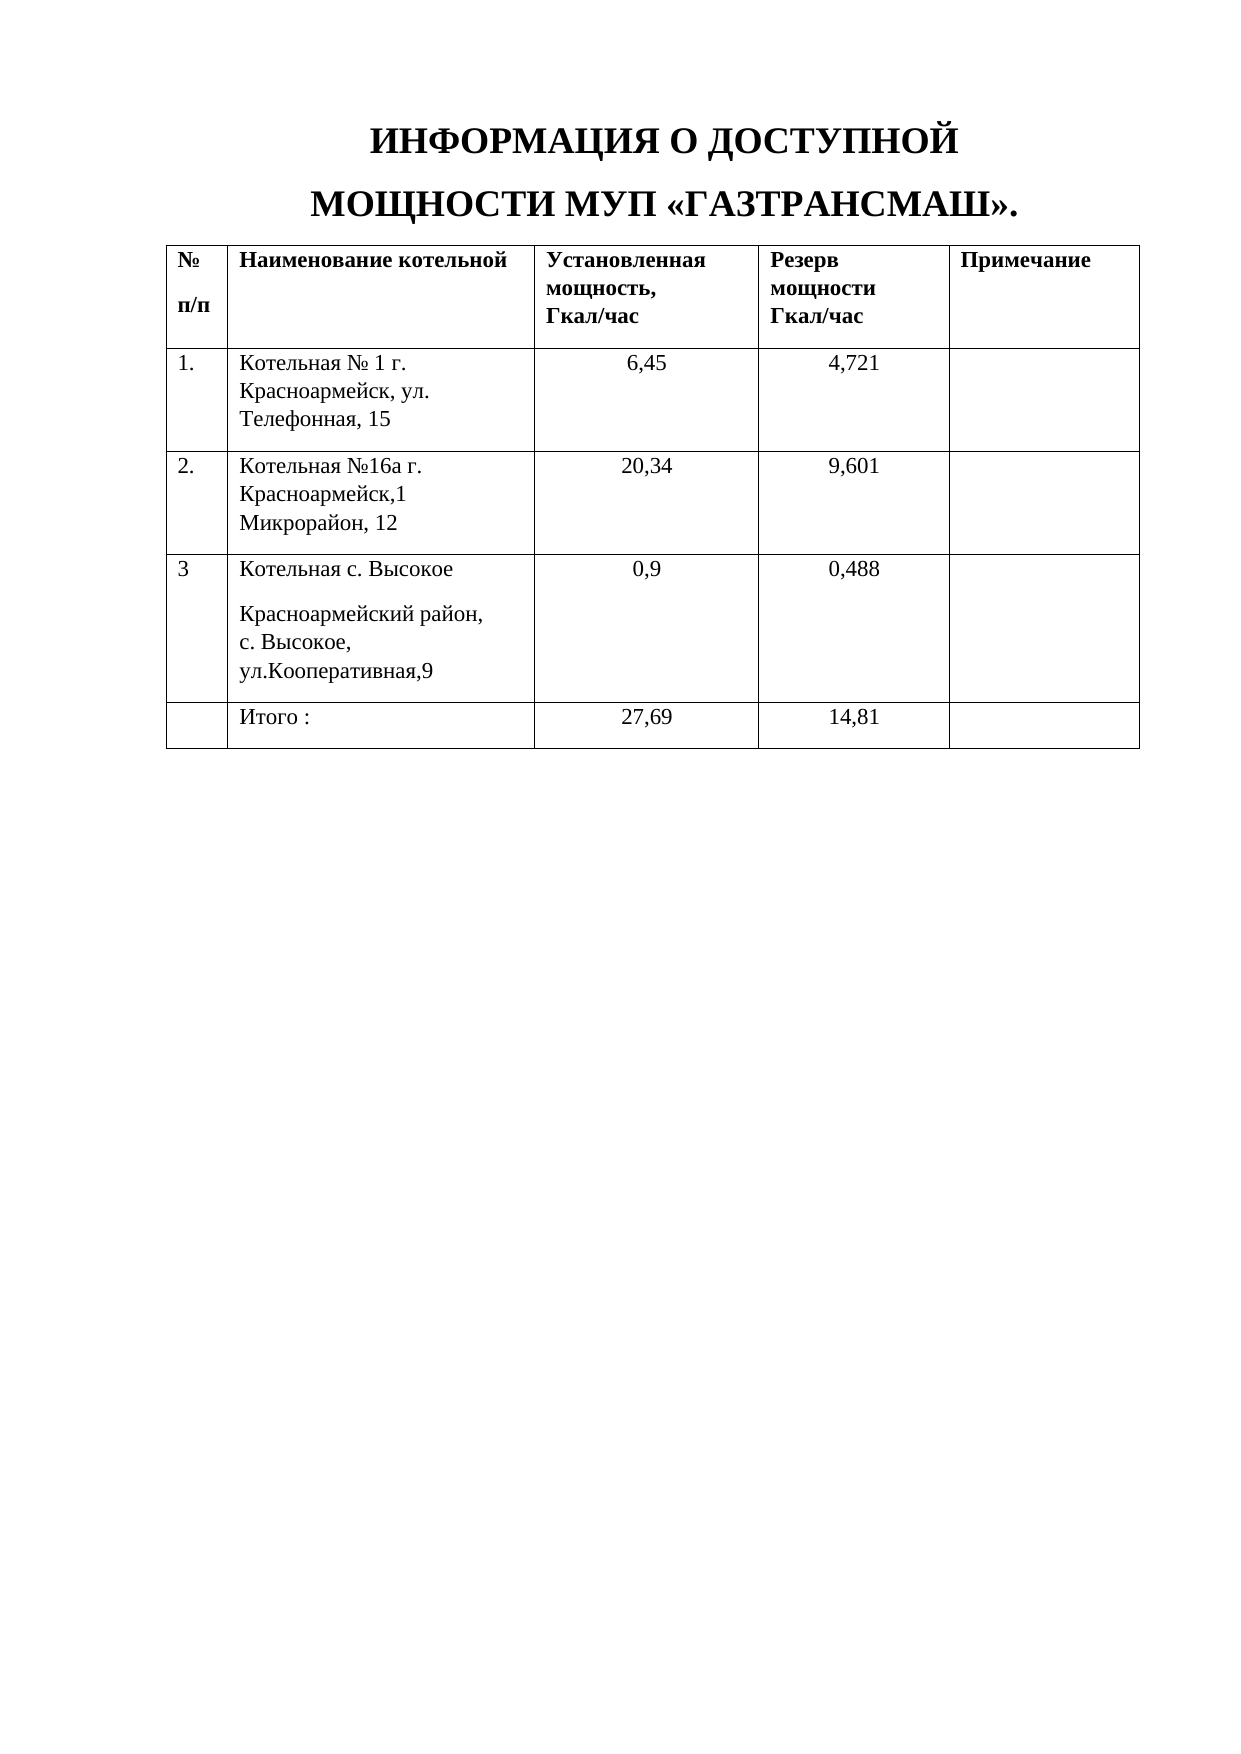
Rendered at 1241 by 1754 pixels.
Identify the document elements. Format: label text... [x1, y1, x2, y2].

table_header Примечание [950, 246, 1139, 348]
table_cell 1. [167, 349, 227, 451]
table_cell 27,69 [535, 703, 758, 748]
table_cell [950, 349, 1139, 451]
table_cell 4,721 [759, 349, 949, 451]
table_cell Котельная №16а г. Красноармейск,1 Микрорайон, 12 [228, 452, 534, 554]
table_cell 2. [167, 452, 227, 554]
table_cell 3 [167, 555, 227, 702]
text ИНФОРМАЦИЯ О ДОСТУПНОЙ [177, 118, 1152, 161]
table_header Установленная мощность, Гкал/час [535, 246, 758, 348]
table_cell Котельная № 1 г. Красноармейск, ул. Телефонная, 15 [228, 349, 534, 451]
table_header № п/п [167, 246, 227, 348]
table_header Резерв мощности Гкал/час [759, 246, 949, 348]
table_cell [167, 703, 227, 748]
table_cell Итого : [228, 703, 534, 748]
table_cell 6,45 [535, 349, 758, 451]
table_cell 0,488 [759, 555, 949, 702]
table_cell 14,81 [759, 703, 949, 748]
text МОЩНОСТИ МУП «ГАЗТРАНСМАШ». [177, 181, 1152, 224]
table_cell 20,34 [535, 452, 758, 554]
table_cell [950, 452, 1139, 554]
table_cell 9,601 [759, 452, 949, 554]
table_cell [950, 703, 1139, 748]
table_header Наименование котельной [228, 246, 534, 348]
table_cell [950, 555, 1139, 702]
table_cell 0,9 [535, 555, 758, 702]
table_cell Котельная с. Высокое Красноармейский район, с. Высокое, ул.Кооперативная,9 [228, 555, 534, 702]
